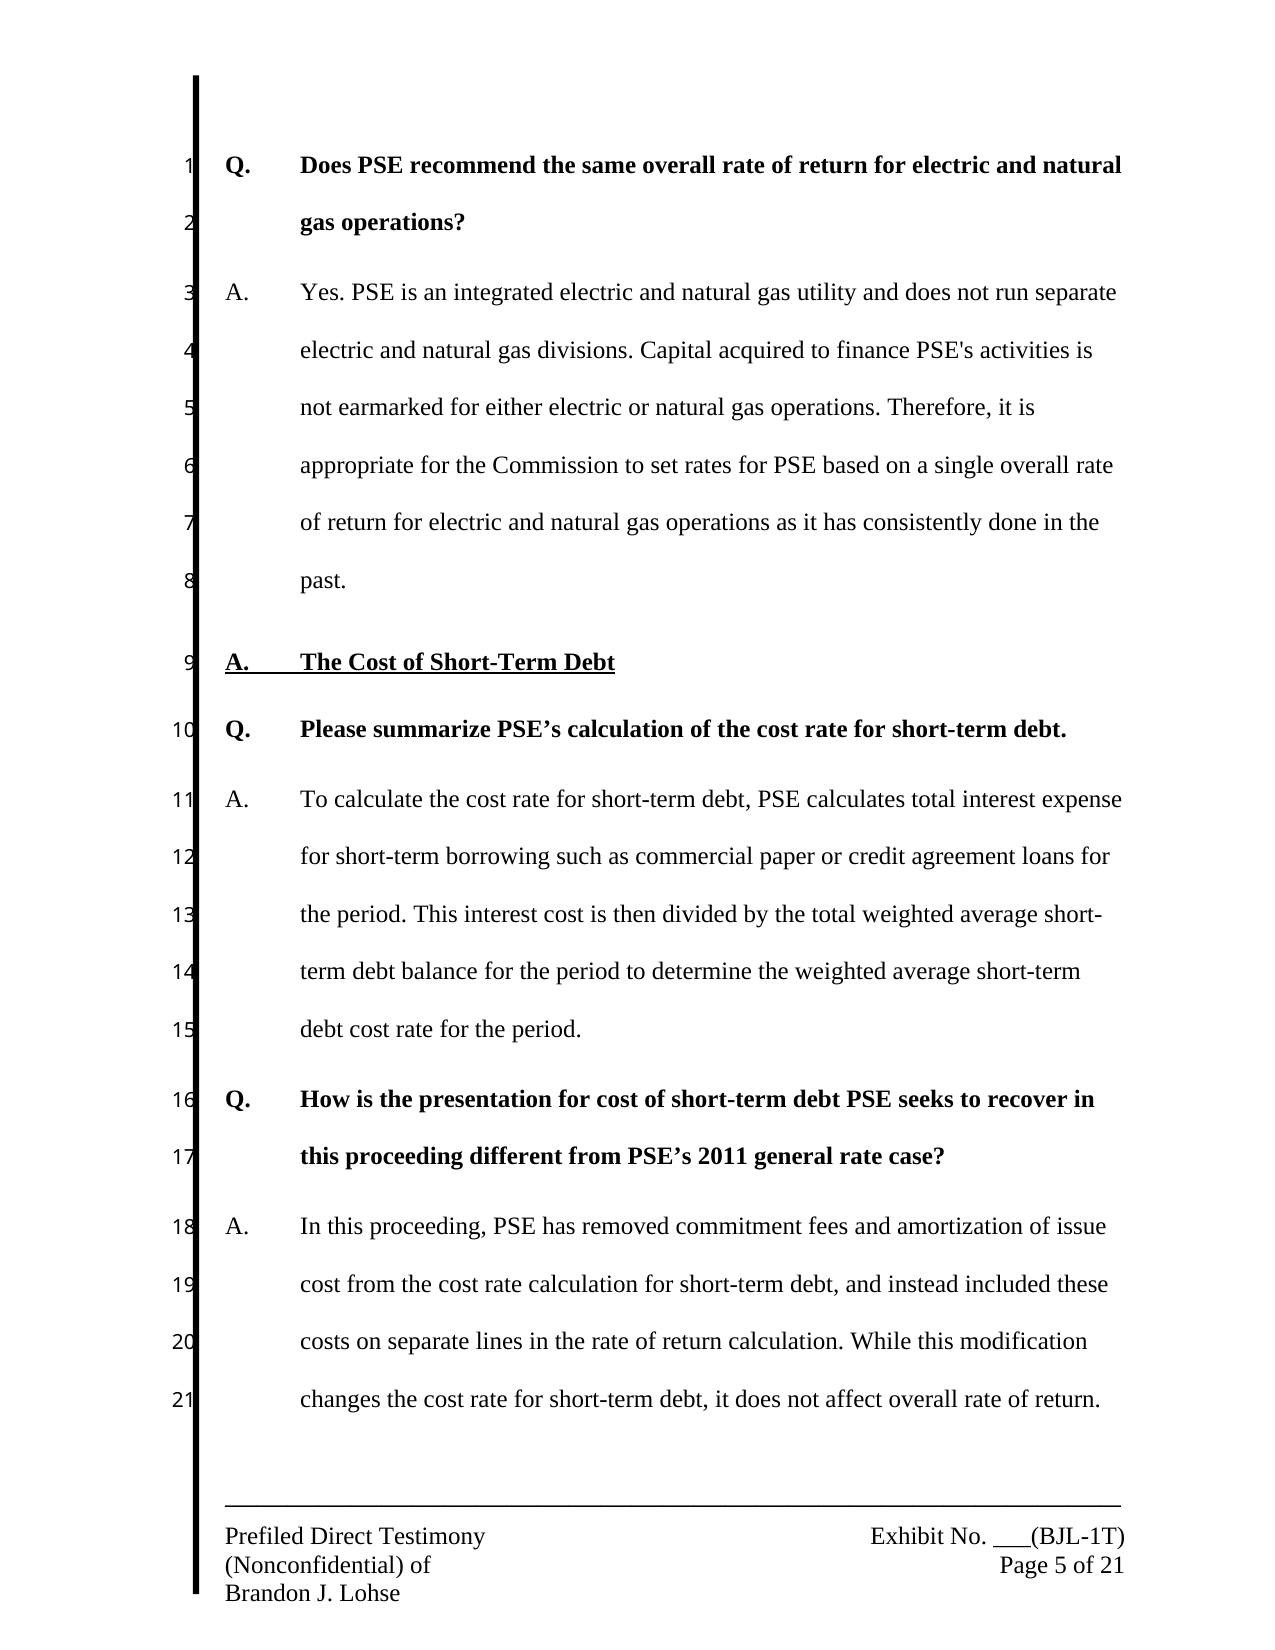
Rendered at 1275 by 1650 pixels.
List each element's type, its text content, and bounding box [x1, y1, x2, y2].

text A. Yes. PSE is an integrated electric and natural gas utility and does not run separate electric and natural gas divisions. Capital acquired to finance PSE's activities is not earmarked for either electric or natural gas operations. Therefore, it is appropriate for the Commission to set rates for PSE based on a single overall rate of return for electric and natural gas operations as it has consistently done in the past. [225, 277, 1125, 594]
text Q. How is the presentation for cost of short-term debt PSE seeks to recover in this proceeding different from PSE’s 2011 general rate case? [225, 1084, 1125, 1170]
text Q. Does PSE recommend the same overall rate of return for electric and natural gas operations? [225, 150, 1125, 236]
subtitle A. The Cost of Short-Term Debt [225, 647, 1050, 676]
text A. To calculate the cost rate for short-term debt, PSE calculates total interest expense for short-term borrowing such as commercial paper or credit agreement loans for the period. This interest cost is then divided by the total weighted average short-term debt balance for the period to determine the weighted average short-term debt cost rate for the period. [225, 784, 1125, 1042]
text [225, 1211, 1125, 1412]
text Q. Please summarize PSE’s calculation of the cost rate for short-term debt. [225, 714, 1125, 742]
